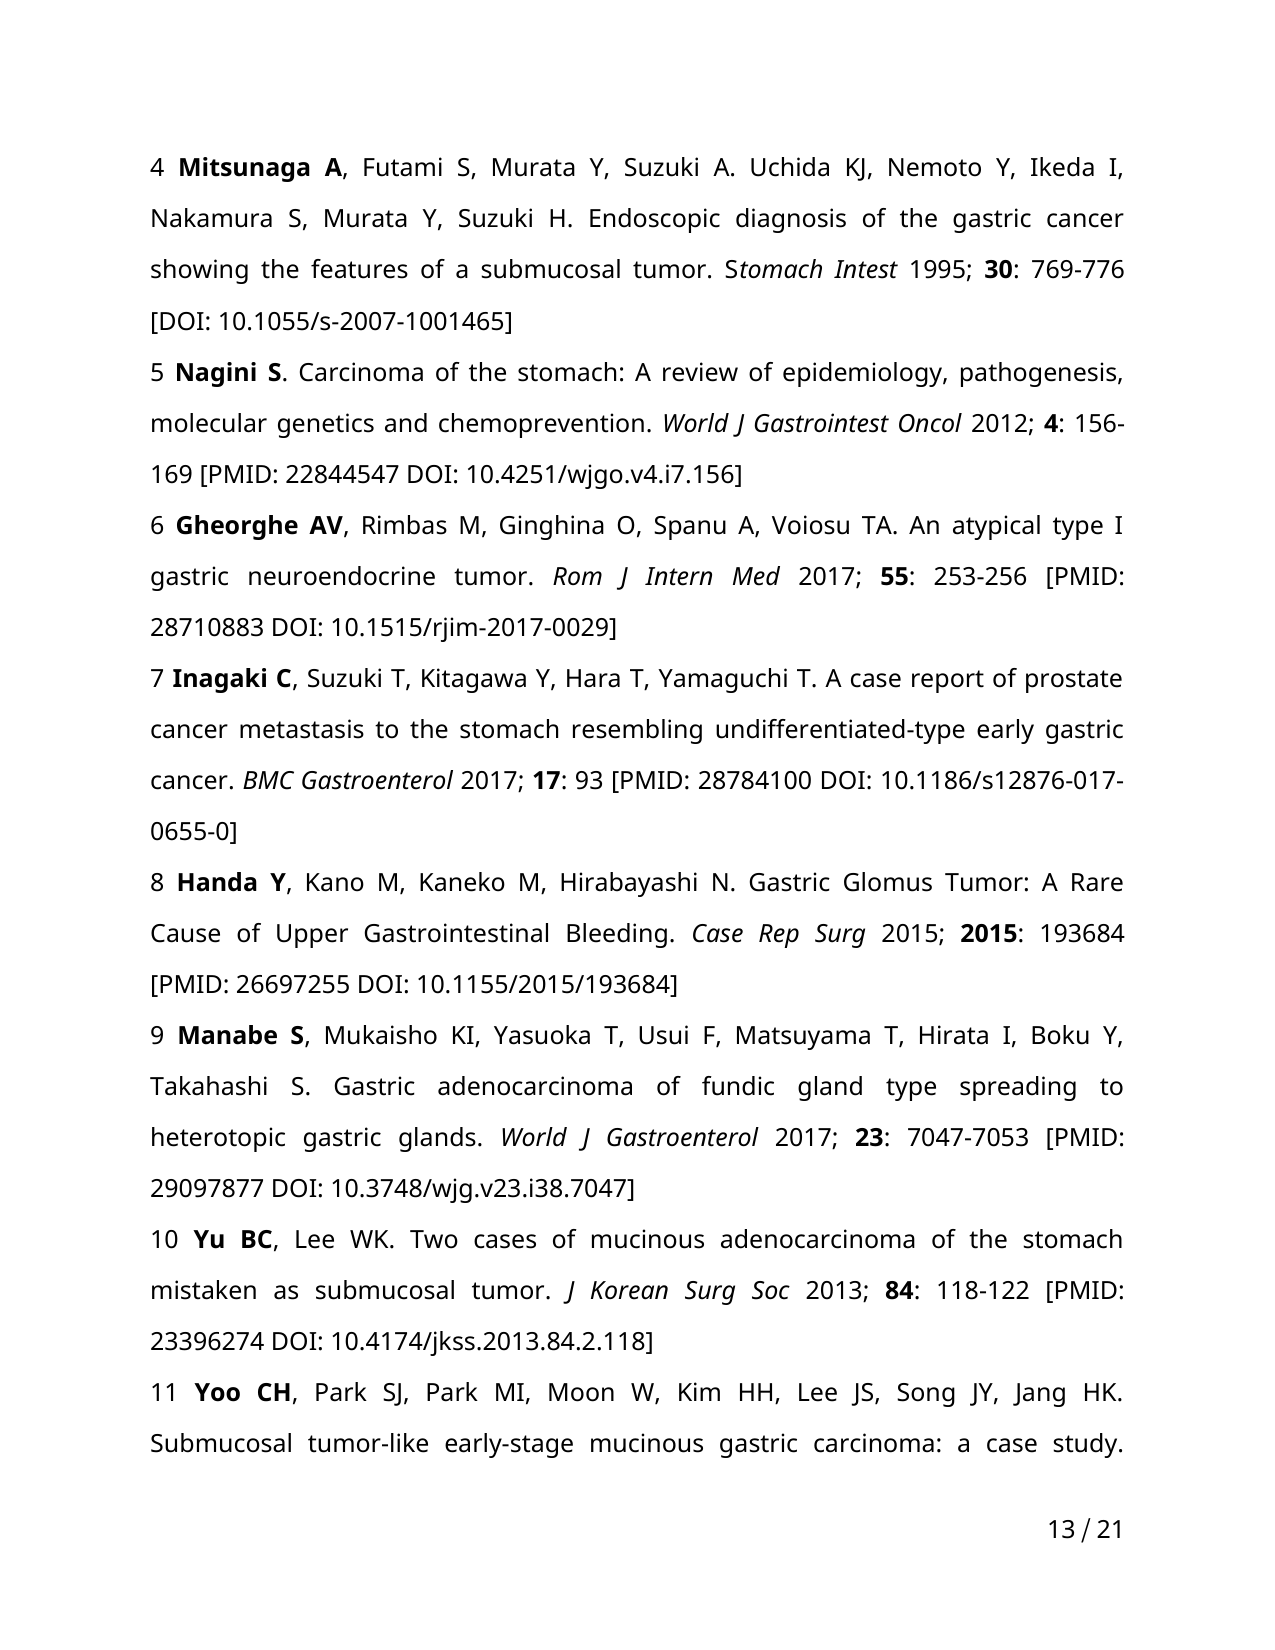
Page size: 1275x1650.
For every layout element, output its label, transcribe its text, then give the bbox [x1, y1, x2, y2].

text 9 Manabe S, Mukaisho KI, Yasuoka T, Usui F, Matsuyama T, Hirata I, Boku Y, Takahashi S. Gastric adenocarcinoma of fundic gland type spreading to heterotopic gastric glands. World J Gastroenterol 2017; 23: 7047-7053 [PMID: 29097877 DOI: 10.3748/wjg.v23.i38.7047] [150, 1018, 1125, 1205]
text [150, 1375, 1125, 1460]
text 5 Nagini S. Carcinoma of the stomach: A review of epidemiology, pathogenesis, molecular genetics and chemoprevention. World J Gastrointest Oncol 2012; 4: 156-169 [PMID: 22844547 DOI: 10.4251/wjgo.v4.i7.156] [150, 354, 1125, 490]
text 8 Handa Y, Kano M, Kaneko M, Hirabayashi N. Gastric Glomus Tumor: A Rare Cause of Upper Gastrointestinal Bleeding. Case Rep Surg 2015; 2015: 193684 [PMID: 26697255 DOI: 10.1155/2015/193684] [150, 864, 1125, 1001]
text 4 Mitsunaga A, Futami S, Murata Y, Suzuki A. Uchida KJ, Nemoto Y, Ikeda I, Nakamura S, Murata Y, Suzuki H. Endoscopic diagnosis of the gastric cancer showing the features of a submucosal tumor. Stomach Intest 1995; 30: 769-776 [DOI: 10.1055/s-2007-1001465] [150, 150, 1125, 337]
text 7 Inagaki C, Suzuki T, Kitagawa Y, Hara T, Yamaguchi T. A case report of prostate cancer metastasis to the stomach resembling undifferentiated-type early gastric cancer. BMC Gastroenterol 2017; 17: 93 [PMID: 28784100 DOI: 10.1186/s12876-017-0655-0] [150, 660, 1125, 848]
text 10 Yu BC, Lee WK. Two cases of mucinous adenocarcinoma of the stomach mistaken as submucosal tumor. J Korean Surg Soc 2013; 84: 118-122 [PMID: 23396274 DOI: 10.4174/jkss.2013.84.2.118] [150, 1222, 1125, 1358]
text 6 Gheorghe AV, Rimbas M, Ginghina O, Spanu A, Voiosu TA. An atypical type I gastric neuroendocrine tumor. Rom J Intern Med 2017; 55: 253-256 [PMID: 28710883 DOI: 10.1515/rjim-2017-0029] [150, 507, 1125, 643]
